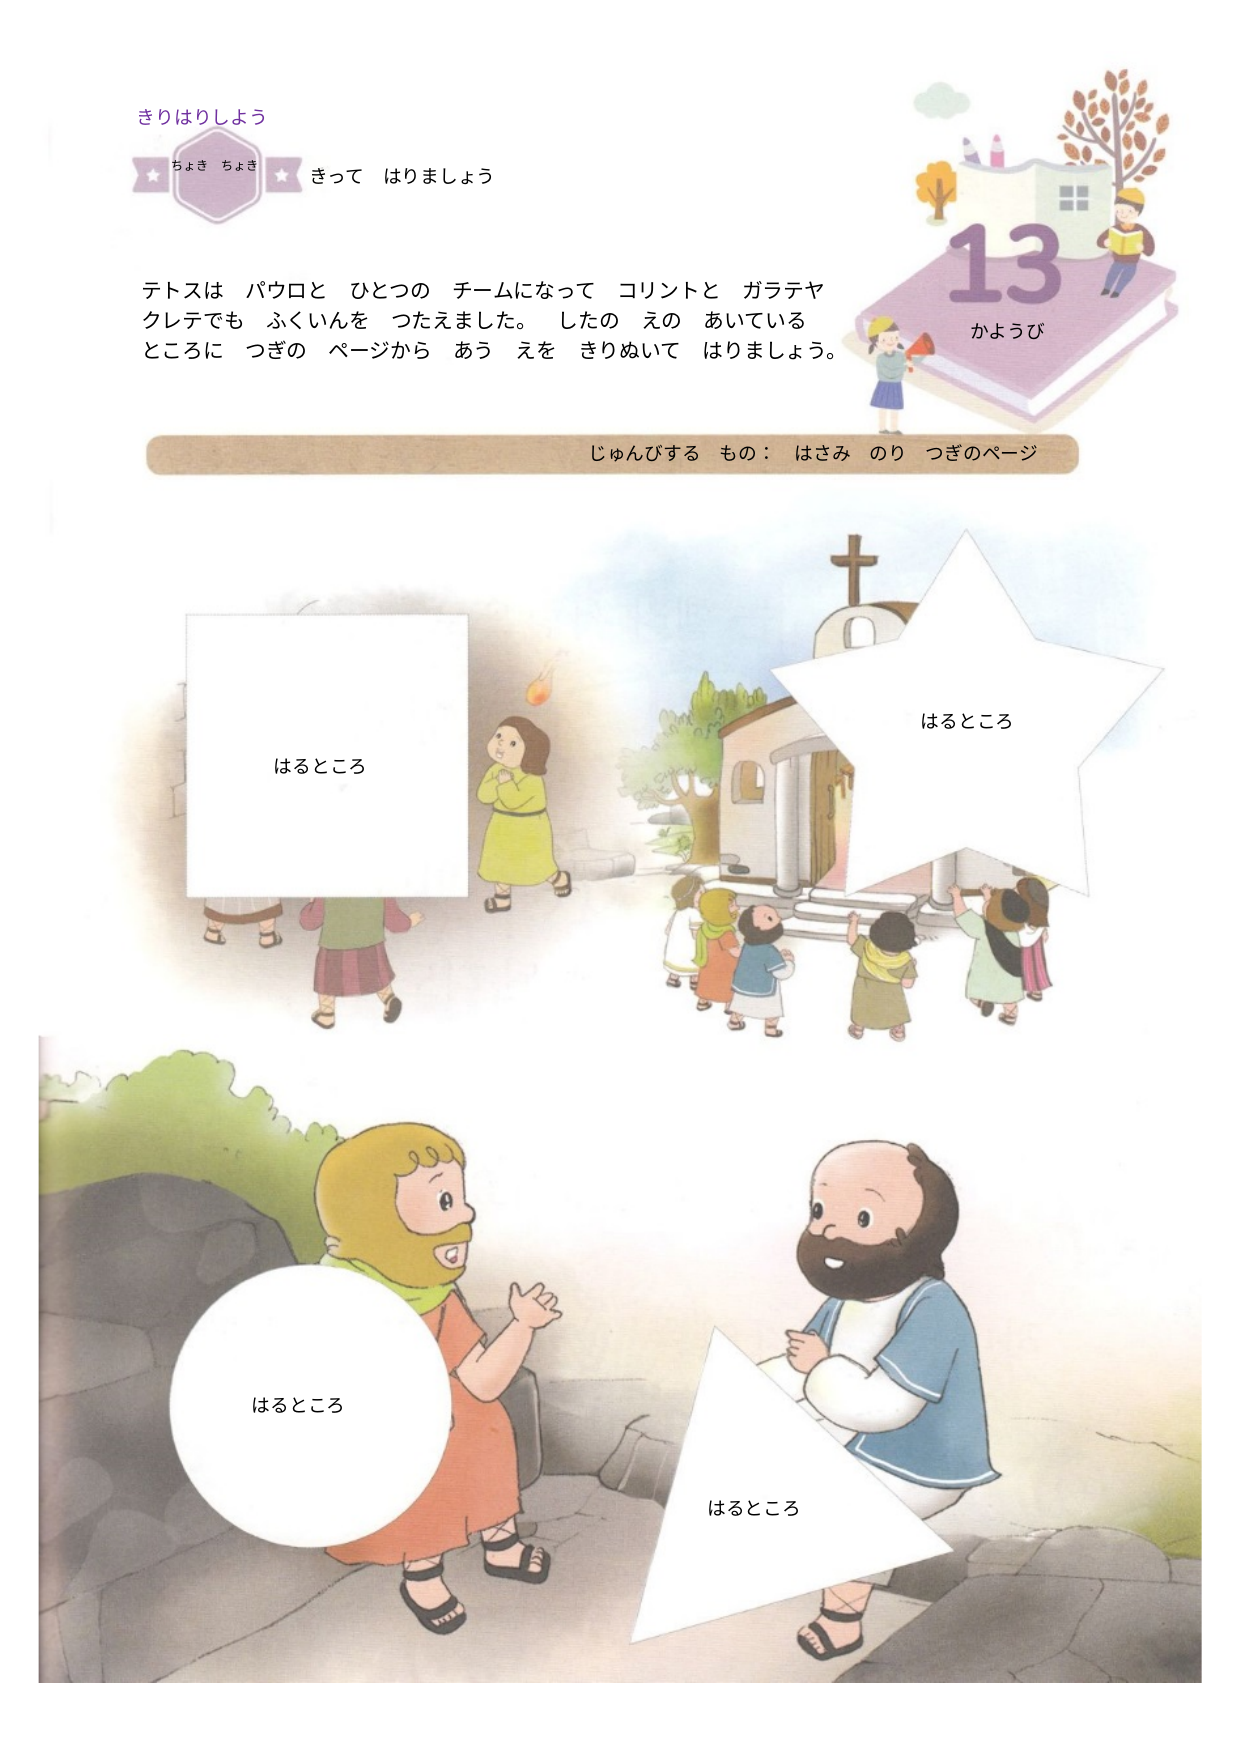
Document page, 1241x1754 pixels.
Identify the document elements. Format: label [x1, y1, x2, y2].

picture [38, 51, 1202, 1683]
